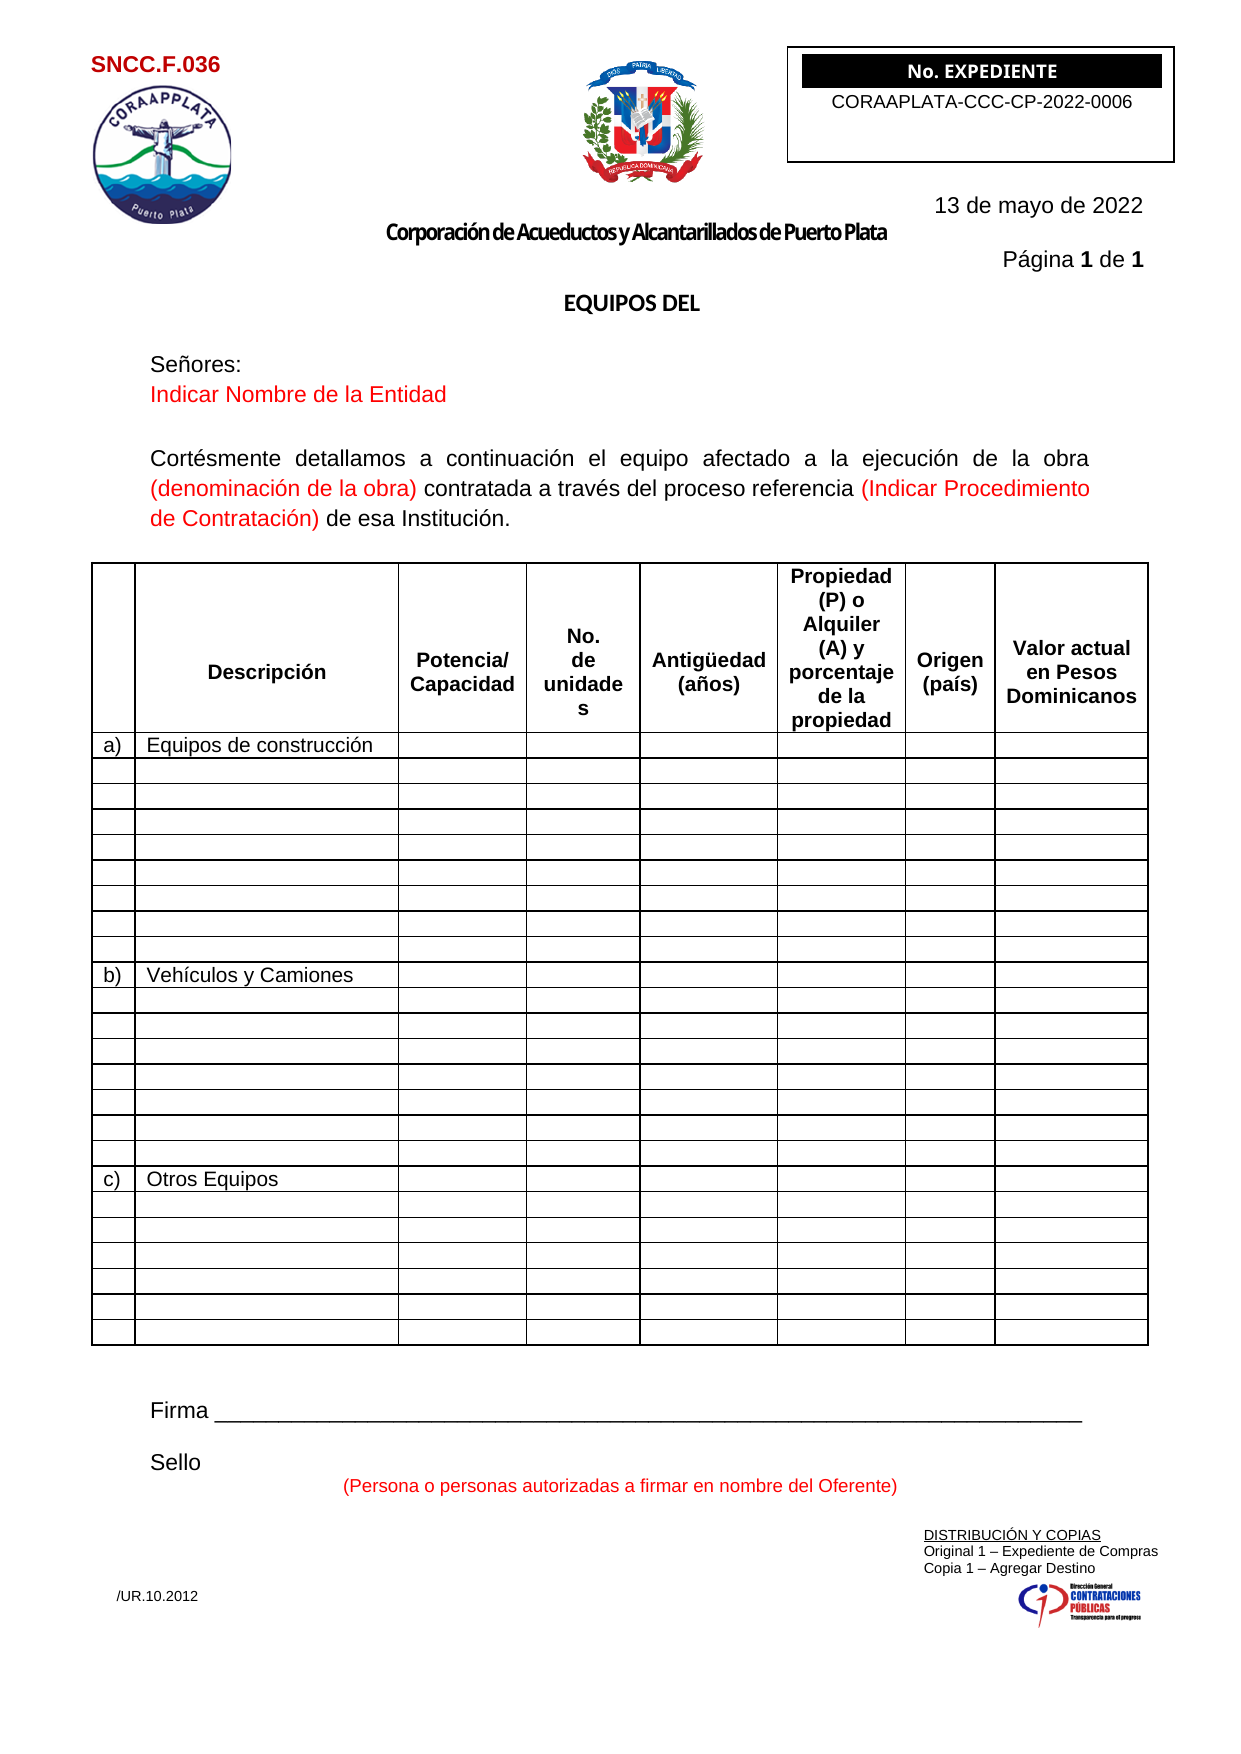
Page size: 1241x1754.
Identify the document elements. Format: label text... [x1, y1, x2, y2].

table_cell [996, 1116, 1147, 1140]
table_cell [399, 1014, 526, 1038]
table_cell [93, 1218, 134, 1242]
table_cell [93, 1243, 134, 1267]
table_header Potencia/ Capacidad [399, 564, 526, 731]
table_header Origen (país) [906, 564, 994, 731]
table_cell [93, 1141, 134, 1165]
table_cell [778, 1116, 905, 1140]
table_cell [778, 784, 905, 808]
table_cell [641, 1039, 777, 1063]
table_cell [641, 886, 777, 910]
table_cell [641, 912, 777, 936]
table_cell [906, 912, 994, 936]
table_header Descripción [136, 564, 398, 731]
table_cell [996, 886, 1147, 910]
table_cell [136, 1192, 398, 1216]
table_cell [996, 1295, 1147, 1318]
table_cell [527, 1014, 639, 1038]
table_cell [399, 1192, 526, 1216]
table_cell [778, 1192, 905, 1216]
table_cell [996, 835, 1147, 859]
table_cell [136, 1014, 398, 1038]
table_cell [136, 1039, 398, 1063]
table_cell [641, 810, 777, 833]
table_cell [906, 1269, 994, 1293]
table_cell [641, 1320, 777, 1344]
table_cell [778, 1320, 905, 1344]
table_cell a) [93, 733, 134, 757]
table_cell [641, 759, 777, 782]
table_cell [399, 1269, 526, 1293]
table_cell [906, 1065, 994, 1089]
table_cell [93, 810, 134, 833]
table_cell [778, 1065, 905, 1089]
table_cell [93, 861, 134, 884]
table_cell [527, 1218, 639, 1242]
table_cell [136, 1065, 398, 1089]
table_cell [778, 1090, 905, 1114]
table_cell [399, 988, 526, 1012]
table_cell [778, 733, 905, 757]
table_cell [778, 1039, 905, 1063]
table_cell [527, 1167, 639, 1191]
table_cell [399, 963, 526, 987]
table_cell [527, 1192, 639, 1216]
table_cell [399, 835, 526, 859]
table_cell [906, 733, 994, 757]
table_cell [906, 1141, 994, 1165]
table_cell [996, 1141, 1147, 1165]
table_cell [399, 861, 526, 884]
table_cell [906, 1014, 994, 1038]
table_cell [641, 1295, 777, 1318]
table_cell [996, 988, 1147, 1012]
table_cell [136, 912, 398, 936]
table_cell [527, 1090, 639, 1114]
table_cell [399, 784, 526, 808]
table_cell [527, 1295, 639, 1318]
table_cell [527, 1320, 639, 1344]
table_cell [136, 810, 398, 833]
table_cell [527, 988, 639, 1012]
table_cell [996, 1014, 1147, 1038]
table_cell [996, 861, 1147, 884]
table_cell [93, 886, 134, 910]
table_cell [136, 759, 398, 782]
table_cell [906, 810, 994, 833]
table_cell [906, 963, 994, 987]
table_cell [399, 759, 526, 782]
table_cell [996, 937, 1147, 961]
table_cell [136, 1141, 398, 1165]
table_cell [778, 1269, 905, 1293]
table_cell [93, 937, 134, 961]
table_cell [136, 1116, 398, 1140]
table_cell [906, 1039, 994, 1063]
table_cell [93, 784, 134, 808]
table_cell [641, 1192, 777, 1216]
table_cell [527, 1065, 639, 1089]
table_cell [906, 937, 994, 961]
table_cell [136, 988, 398, 1012]
table_cell [996, 1218, 1147, 1242]
table_cell [778, 1295, 905, 1318]
table_cell [906, 1167, 994, 1191]
table_cell [136, 835, 398, 859]
table_cell [93, 1269, 134, 1293]
table_cell [906, 784, 994, 808]
table_cell [527, 1141, 639, 1165]
table_cell [996, 733, 1147, 757]
table_cell [996, 1192, 1147, 1216]
table_cell [906, 759, 994, 782]
table_cell [906, 861, 994, 884]
table_cell [136, 1269, 398, 1293]
text Señores: [150, 351, 1090, 378]
table_cell [93, 1320, 134, 1344]
table_cell [996, 759, 1147, 782]
table_cell [136, 861, 398, 884]
table_cell [399, 1167, 526, 1191]
table_header No. de unidades [527, 564, 639, 731]
table_header Antigüedad (años) [641, 564, 777, 731]
table_cell [399, 1141, 526, 1165]
table_cell [906, 835, 994, 859]
table_cell [641, 1014, 777, 1038]
table_cell [996, 1269, 1147, 1293]
table_cell [906, 886, 994, 910]
table_cell Vehículos y Camiones [136, 963, 398, 987]
table_cell [641, 835, 777, 859]
table_cell [527, 963, 639, 987]
table_cell [996, 1243, 1147, 1267]
table_cell [778, 886, 905, 910]
table_cell [136, 1090, 398, 1114]
table_cell [906, 1218, 994, 1242]
table_cell [93, 1192, 134, 1216]
table_cell [996, 810, 1147, 833]
table_cell [399, 1295, 526, 1318]
picture [1018, 1583, 1141, 1628]
table_cell [641, 1167, 777, 1191]
table_cell [906, 1090, 994, 1114]
table_cell [527, 784, 639, 808]
table_cell [641, 1269, 777, 1293]
table_cell [136, 937, 398, 961]
table_cell [641, 1065, 777, 1089]
text Sello [150, 1449, 1090, 1475]
table_header Propiedad (P) o Alquiler (A) y porcentaje de la propiedad [778, 564, 905, 731]
text Cortésmente detallamos a continuación el equipo afectado a la ejecución de la obra (denominación de la obra) contratada a través del proceso referencia (Indicar Procedimiento de Contratación) de esa Institución. [150, 445, 1090, 531]
table_cell [93, 1014, 134, 1038]
table_cell [399, 1320, 526, 1344]
table_cell [93, 835, 134, 859]
table_cell [641, 1218, 777, 1242]
table_cell [906, 1295, 994, 1318]
table_cell [93, 1295, 134, 1318]
table_cell [93, 759, 134, 782]
table_cell [778, 835, 905, 859]
table_cell [527, 912, 639, 936]
table_cell [399, 733, 526, 757]
table_cell [136, 1218, 398, 1242]
table_cell [996, 963, 1147, 987]
table_cell [906, 1320, 994, 1344]
table_cell [778, 988, 905, 1012]
table_cell [778, 1243, 905, 1267]
table_cell b) [93, 963, 134, 987]
table_cell [399, 1065, 526, 1089]
table_cell [527, 937, 639, 961]
table_cell [93, 1116, 134, 1140]
table_cell [778, 1014, 905, 1038]
table_cell [93, 988, 134, 1012]
table_cell [996, 1039, 1147, 1063]
table_cell [136, 1320, 398, 1344]
table_cell [399, 1116, 526, 1140]
table_cell c) [93, 1167, 134, 1191]
table_cell [399, 1039, 526, 1063]
table_cell [778, 759, 905, 782]
table_cell [906, 1192, 994, 1216]
text Firma ____________________________________________________________________ [150, 1397, 1090, 1424]
table_cell [641, 937, 777, 961]
table_header Valor actual en Pesos Dominicanos [996, 564, 1147, 731]
text (Persona o personas autorizadas a firmar en nombre del Oferente) [150, 1475, 1090, 1497]
table_cell [641, 1116, 777, 1140]
table_cell [996, 1065, 1147, 1089]
table_cell [399, 886, 526, 910]
table_cell [996, 1320, 1147, 1344]
table_cell [778, 810, 905, 833]
table_cell [778, 1141, 905, 1165]
table_cell [996, 912, 1147, 936]
table_cell Otros Equipos [136, 1167, 398, 1191]
table_cell [93, 912, 134, 936]
table_cell [906, 1116, 994, 1140]
table_cell [93, 1065, 134, 1089]
table_cell [136, 784, 398, 808]
table_cell [641, 733, 777, 757]
table_cell [527, 759, 639, 782]
table_cell Equipos de construcción [136, 733, 398, 757]
picture [582, 61, 705, 183]
table_cell [399, 937, 526, 961]
table_cell [996, 784, 1147, 808]
table_cell [996, 1090, 1147, 1114]
table_cell [527, 886, 639, 910]
table_cell [778, 937, 905, 961]
table_cell [641, 1090, 777, 1114]
table_cell [527, 1269, 639, 1293]
table_cell [996, 1167, 1147, 1191]
table_cell [641, 1243, 777, 1267]
table_cell [399, 810, 526, 833]
table_cell [527, 861, 639, 884]
table_cell [641, 784, 777, 808]
table_cell [399, 912, 526, 936]
table_header [93, 564, 134, 731]
picture [92, 85, 232, 224]
table_cell [527, 733, 639, 757]
table_cell [778, 963, 905, 987]
table_cell [399, 1243, 526, 1267]
table_cell [527, 835, 639, 859]
table_cell [778, 861, 905, 884]
table_cell [778, 912, 905, 936]
table_cell [136, 1243, 398, 1267]
table_cell [906, 1243, 994, 1267]
table_cell [906, 988, 994, 1012]
table_cell [527, 1039, 639, 1063]
table_cell [399, 1090, 526, 1114]
text Indicar Nombre de [150, 381, 1090, 408]
table_cell [527, 1116, 639, 1140]
table_cell [778, 1218, 905, 1242]
table_cell [136, 1295, 398, 1318]
table_cell [641, 963, 777, 987]
table_cell [527, 1243, 639, 1267]
table_cell [641, 1141, 777, 1165]
table_cell [93, 1039, 134, 1063]
table_cell [136, 886, 398, 910]
table_cell [641, 988, 777, 1012]
table_cell [527, 810, 639, 833]
table_cell [93, 1090, 134, 1114]
table_cell [641, 861, 777, 884]
table_cell [778, 1167, 905, 1191]
table_cell [399, 1218, 526, 1242]
